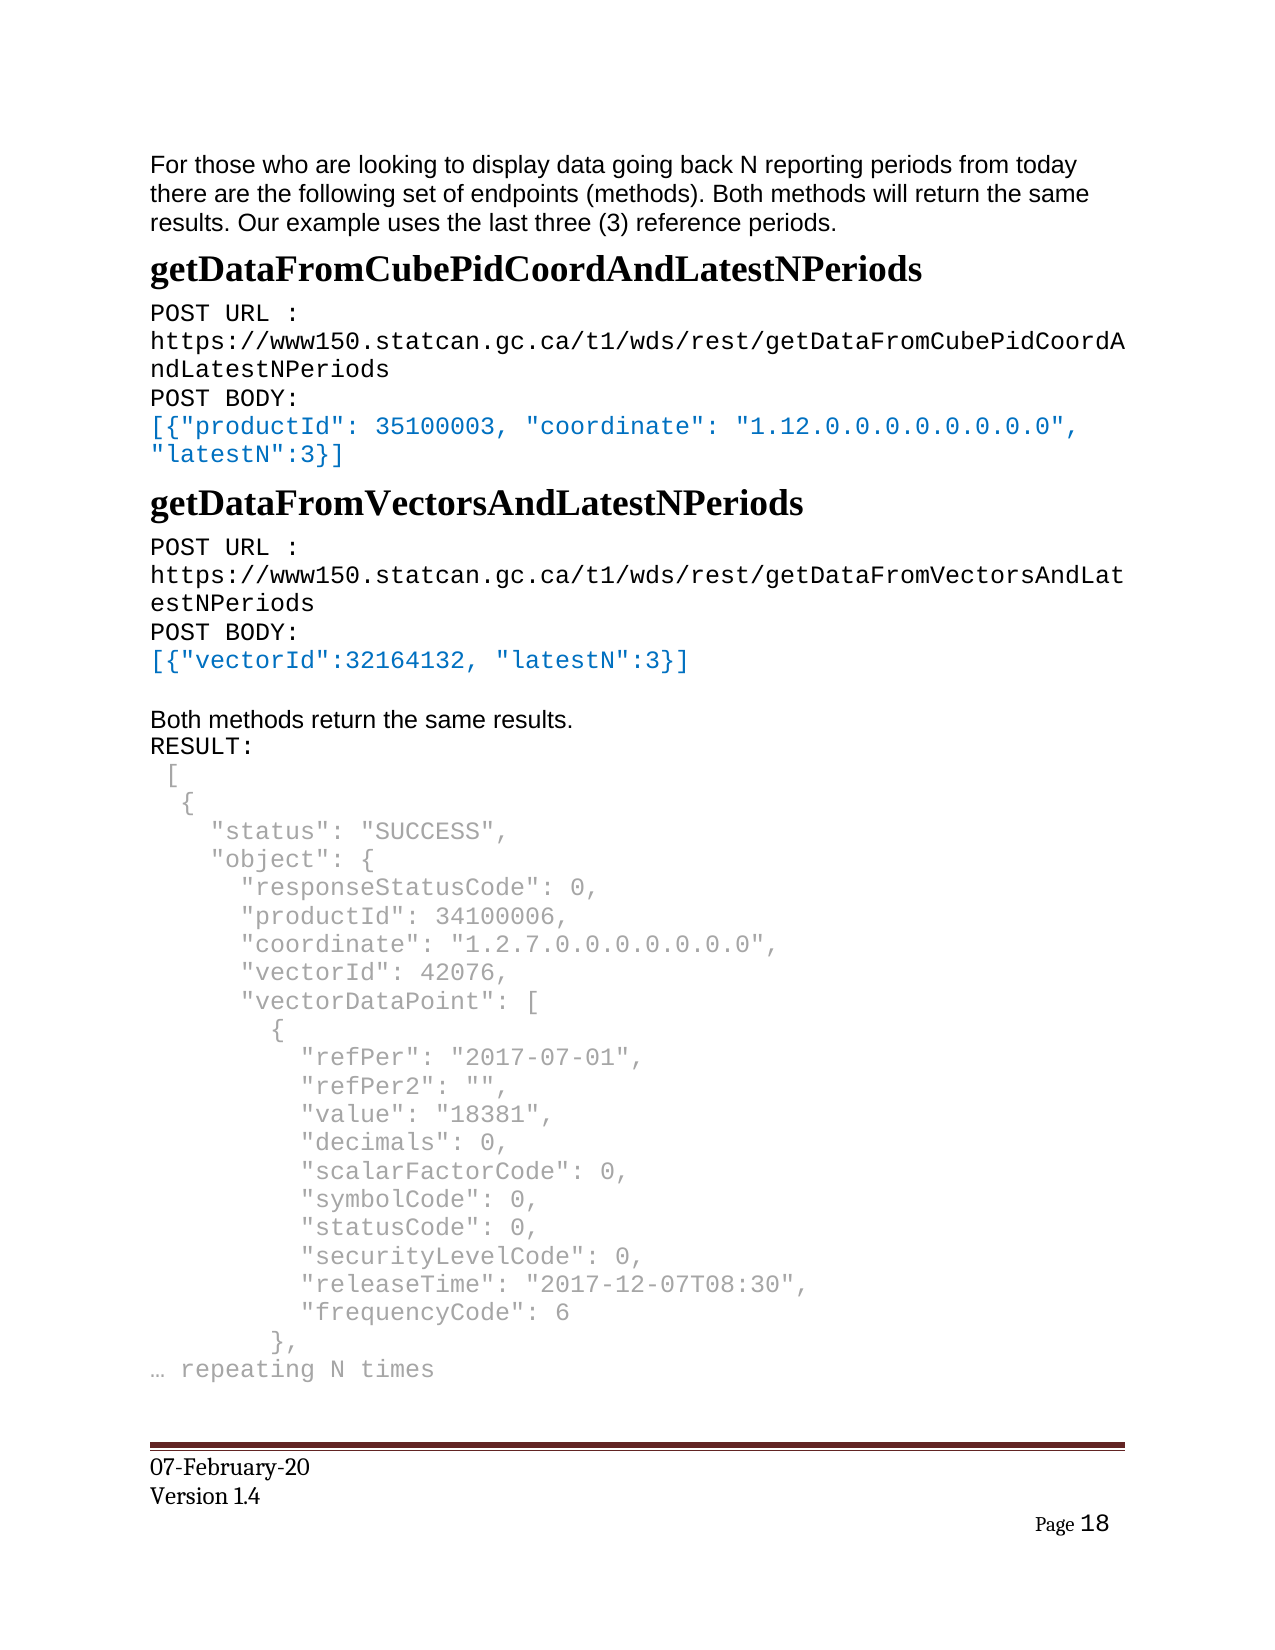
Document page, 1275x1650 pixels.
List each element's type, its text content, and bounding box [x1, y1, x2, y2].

text RESULT: [150, 733, 1125, 762]
subtitle getDataFromCubePidCoordAndLatestNPeriods [150, 247, 1125, 290]
text POST URL : https://www150.statcan.gc.ca/t1/wds/rest/getDataFromVectorsAndLatestNPeriods [150, 534, 1125, 619]
text [ { "status": "SUCCESS", "object": { "responseStatusCode": 0, "productId": 34100006, "coordinate": "1.2.7.0.0.0.0.0.0.0", "vectorId": 42076, "vectorDataPoint": [ { "refPer": "2017-07-01", "refPer2": "", "value": "18381", "decimals": 0, "scalarFactorCode": 0, "symbolCode": 0, "statusCode": 0, "securityLevelCode": 0, "releaseTime": "2017-12-07T08:30", "frequencyCode": 6 }, [150, 762, 1125, 1357]
text For those who are looking to display data going back N reporting periods from today there are the following set of endpoints (methods). Both methods will return the same results. Our example uses the last three (3) reference periods. [150, 150, 1125, 236]
text POST BODY: [{"productId": 35100003, "coordinate": "1.12.0.0.0.0.0.0.0.0", "latestN":3}] [150, 385, 1125, 470]
text Both methods return the same results. [150, 704, 1125, 733]
subtitle getDataFromVectorsAndLatestNPeriods [150, 481, 1125, 524]
text POST URL : https://www150.statcan.gc.ca/t1/wds/rest/getDataFromCubePidCoordAndLatestNPeriods [150, 300, 1125, 385]
text POST BODY: [{"vectorId":32164132, "latestN":3}] [150, 619, 1125, 676]
text … repeating N times [150, 1357, 1125, 1385]
